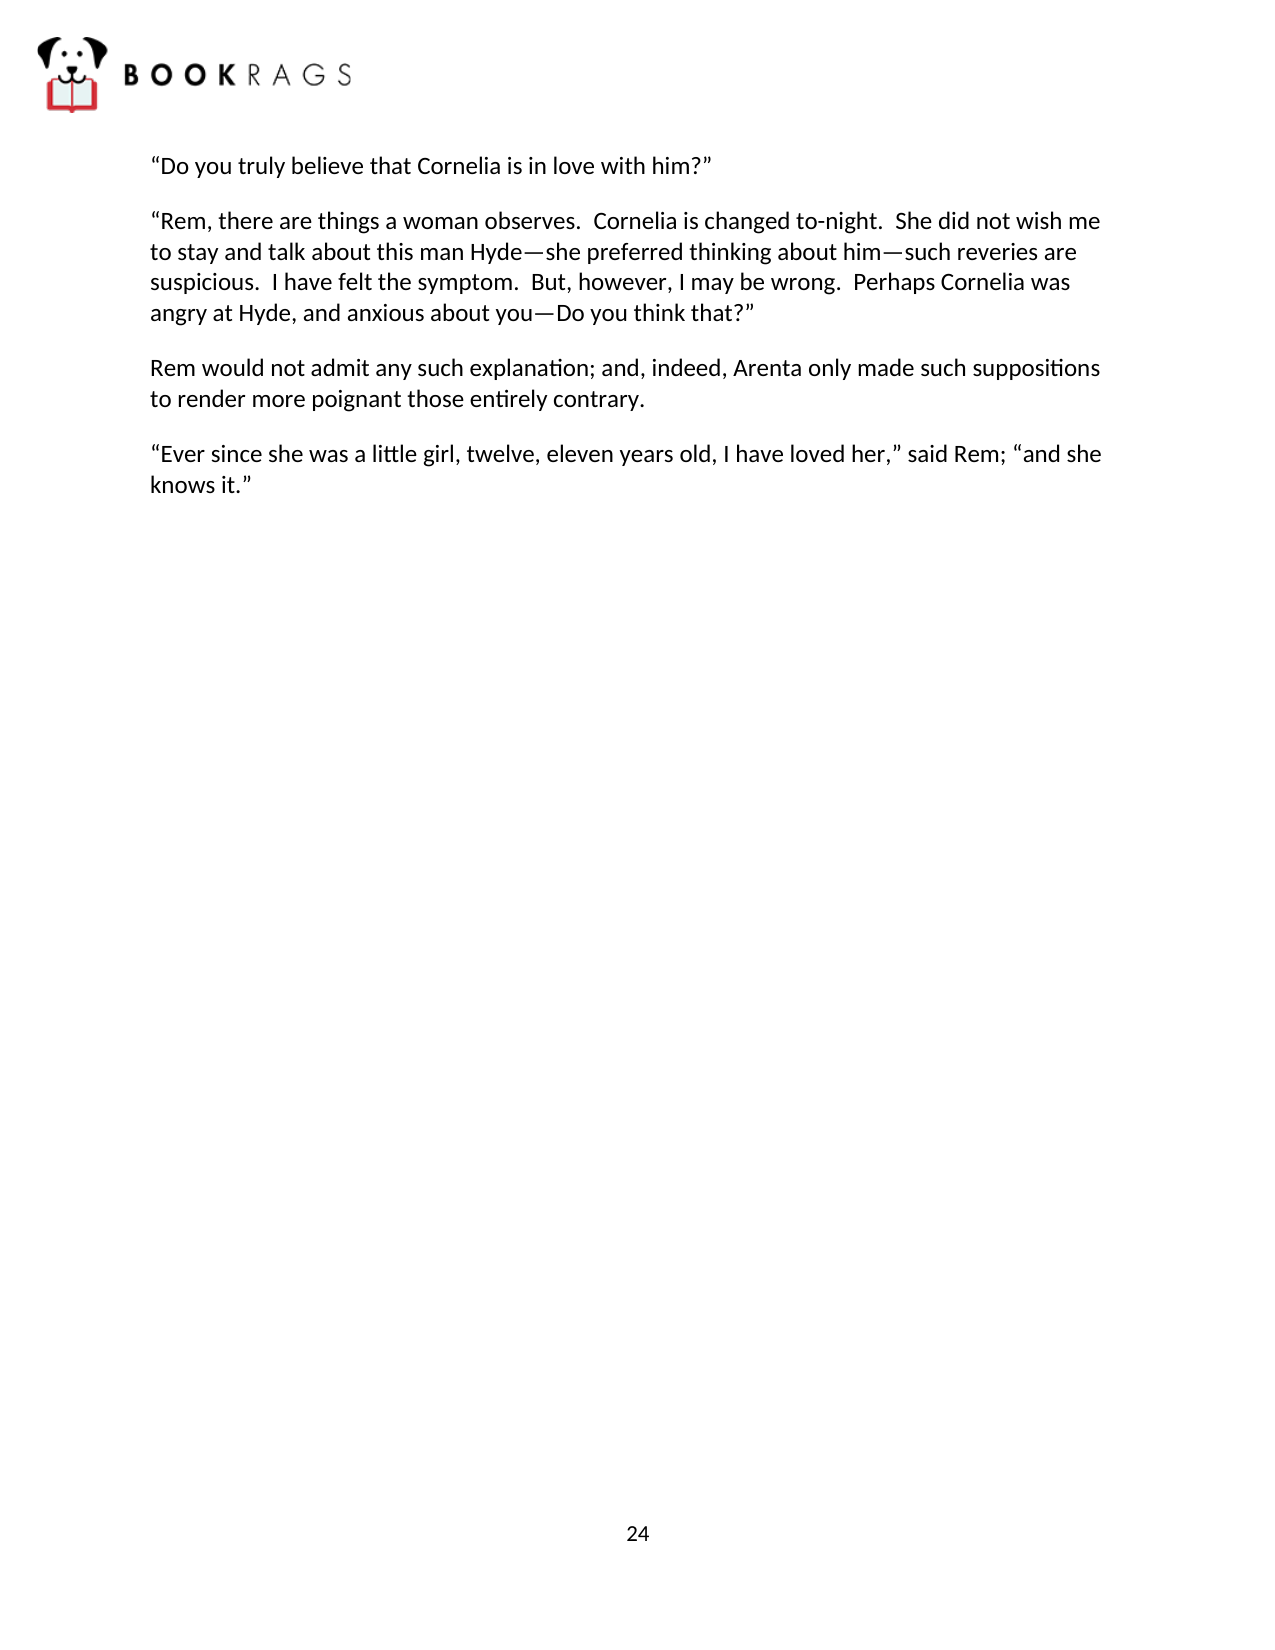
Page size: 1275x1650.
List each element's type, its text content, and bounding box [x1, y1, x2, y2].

text “Rem, there are things a woman observes. Cornelia is changed to-night. She did not wish me to stay and talk about this man Hyde—­she preferred thinking about him—­such reveries are suspicious. I have felt the symptom. But, however, I may be wrong. Perhaps Cornelia was angry at Hyde, and anxious about you—­Do you think that?” [150, 206, 1125, 328]
text “Ever since she was a little girl, twelve, eleven years old, I have loved her,” said Rem; “and she knows it.” [150, 439, 1125, 500]
text “Do you truly believe that Cornelia is in love with him?” [150, 150, 1125, 181]
picture [37, 37, 351, 113]
text Rem would not admit any such explanation; and, indeed, Arenta only made such suppositions to render more poignant those entirely contrary. [150, 353, 1125, 414]
